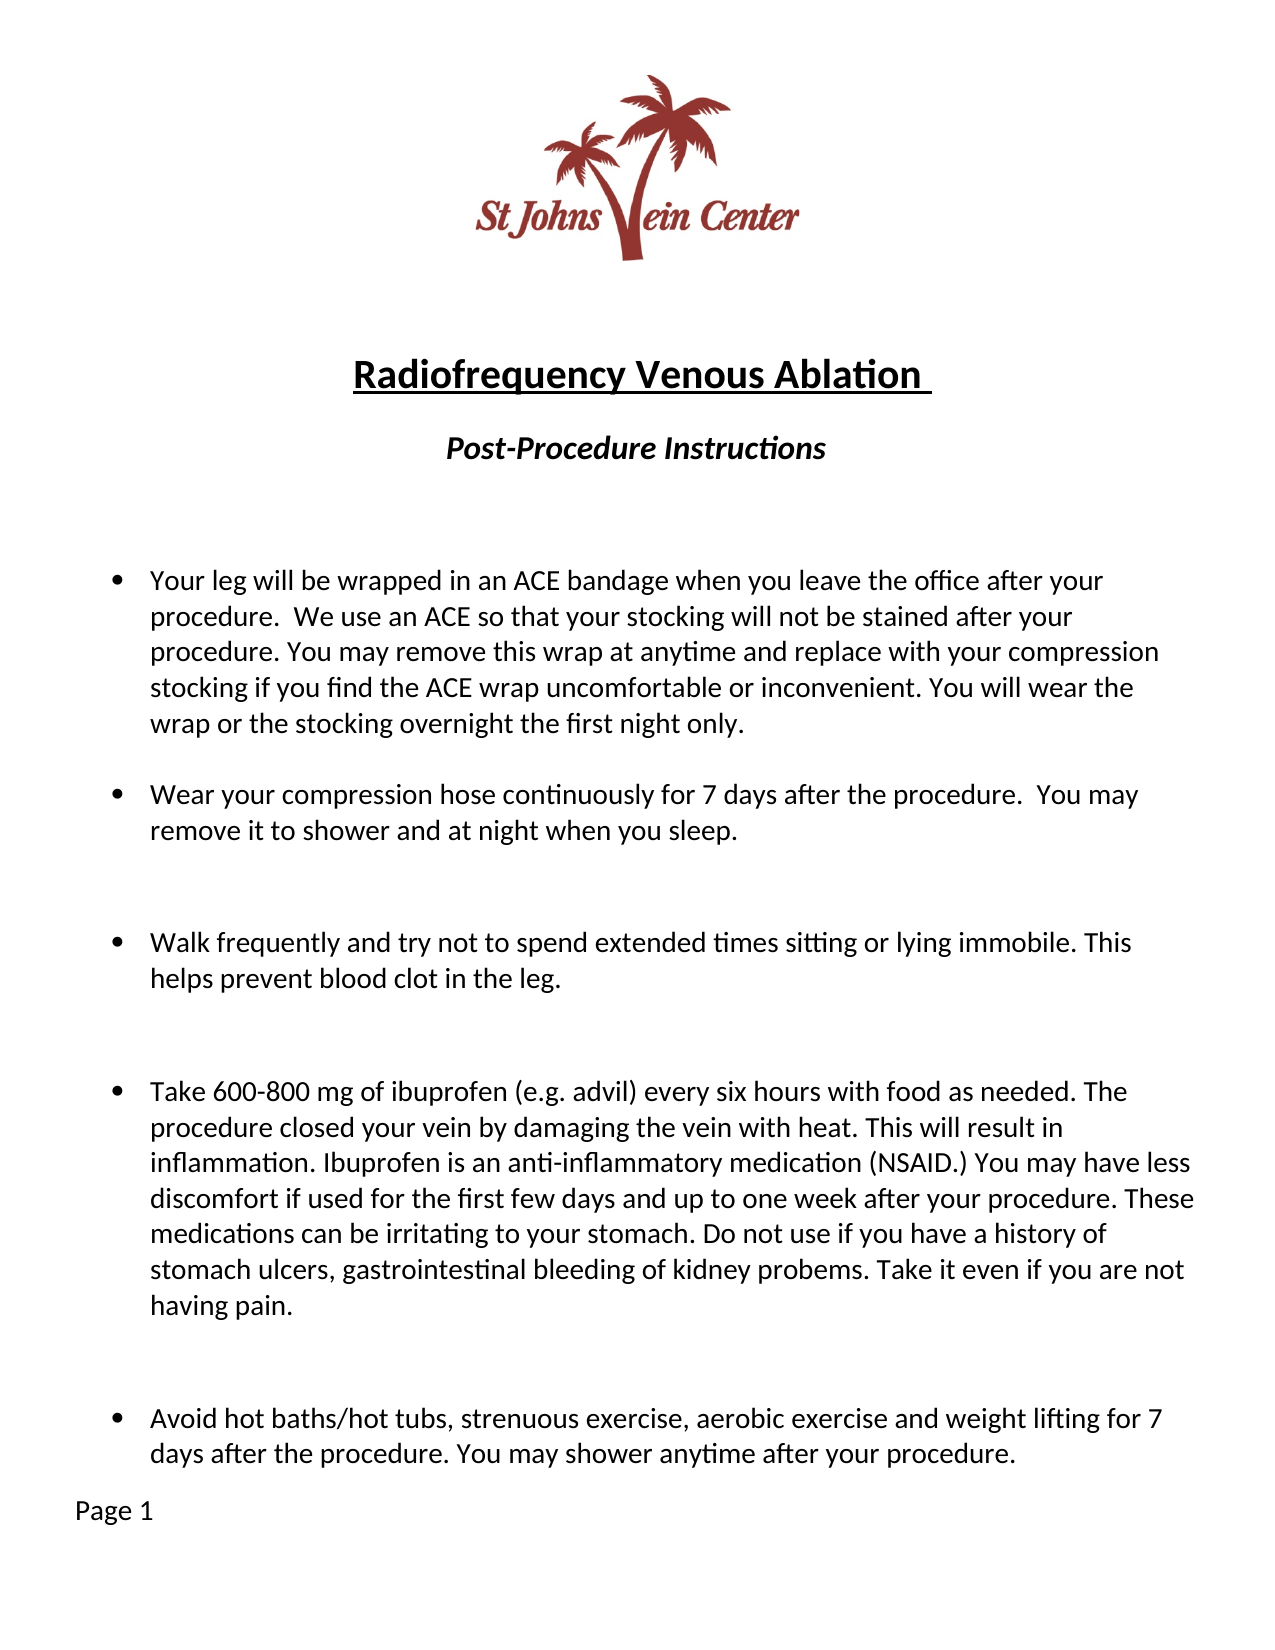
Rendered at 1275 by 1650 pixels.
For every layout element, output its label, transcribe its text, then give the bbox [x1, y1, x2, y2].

text Page 1 [75, 1492, 1200, 1527]
text Post-Procedure Instructions [75, 427, 1200, 468]
list Take 600-800 mg of ibuprofen (e.g. advil) every six hours with food as needed. The procedure closed your vein by damaging the vein with heat. This will result in inflammation. Ibuprofen is an anti-inflammatory medication (NSAID.) You may have less discomfort if used for the first few days and up to one week after your procedure. These medications can be irritating to your stomach. Do not use if you have a history of stomach ulcers, gastrointestinal bleeding of kidney probems. Take it even if you are not having pain. [112, 1073, 1200, 1322]
list Avoid hot baths/hot tubs, strenuous exercise, aerobic exercise and weight lifting for 7 days after the procedure. You may shower anytime after your procedure. [112, 1400, 1200, 1471]
text Radiofrequency Venous Ablation [75, 348, 1200, 399]
list Walk frequently and try not to spend extended times sitting or lying immobile. This helps prevent blood clot in the leg. [112, 924, 1200, 996]
list Wear your compression hose continuously for 7 days after the procedure. You may remove it to shower and at night when you sleep. [112, 776, 1200, 847]
picture [475, 75, 800, 261]
list Your leg will be wrapped in an ACE bandage when you leave the office after your procedure. We use an ACE so that your stocking will not be stained after your procedure. You may remove this wrap at anytime and replace with your compression stocking if you find the ACE wrap uncomfortable or inconvenient. You will wear the wrap or the stocking overnight the first night only. [112, 562, 1200, 740]
